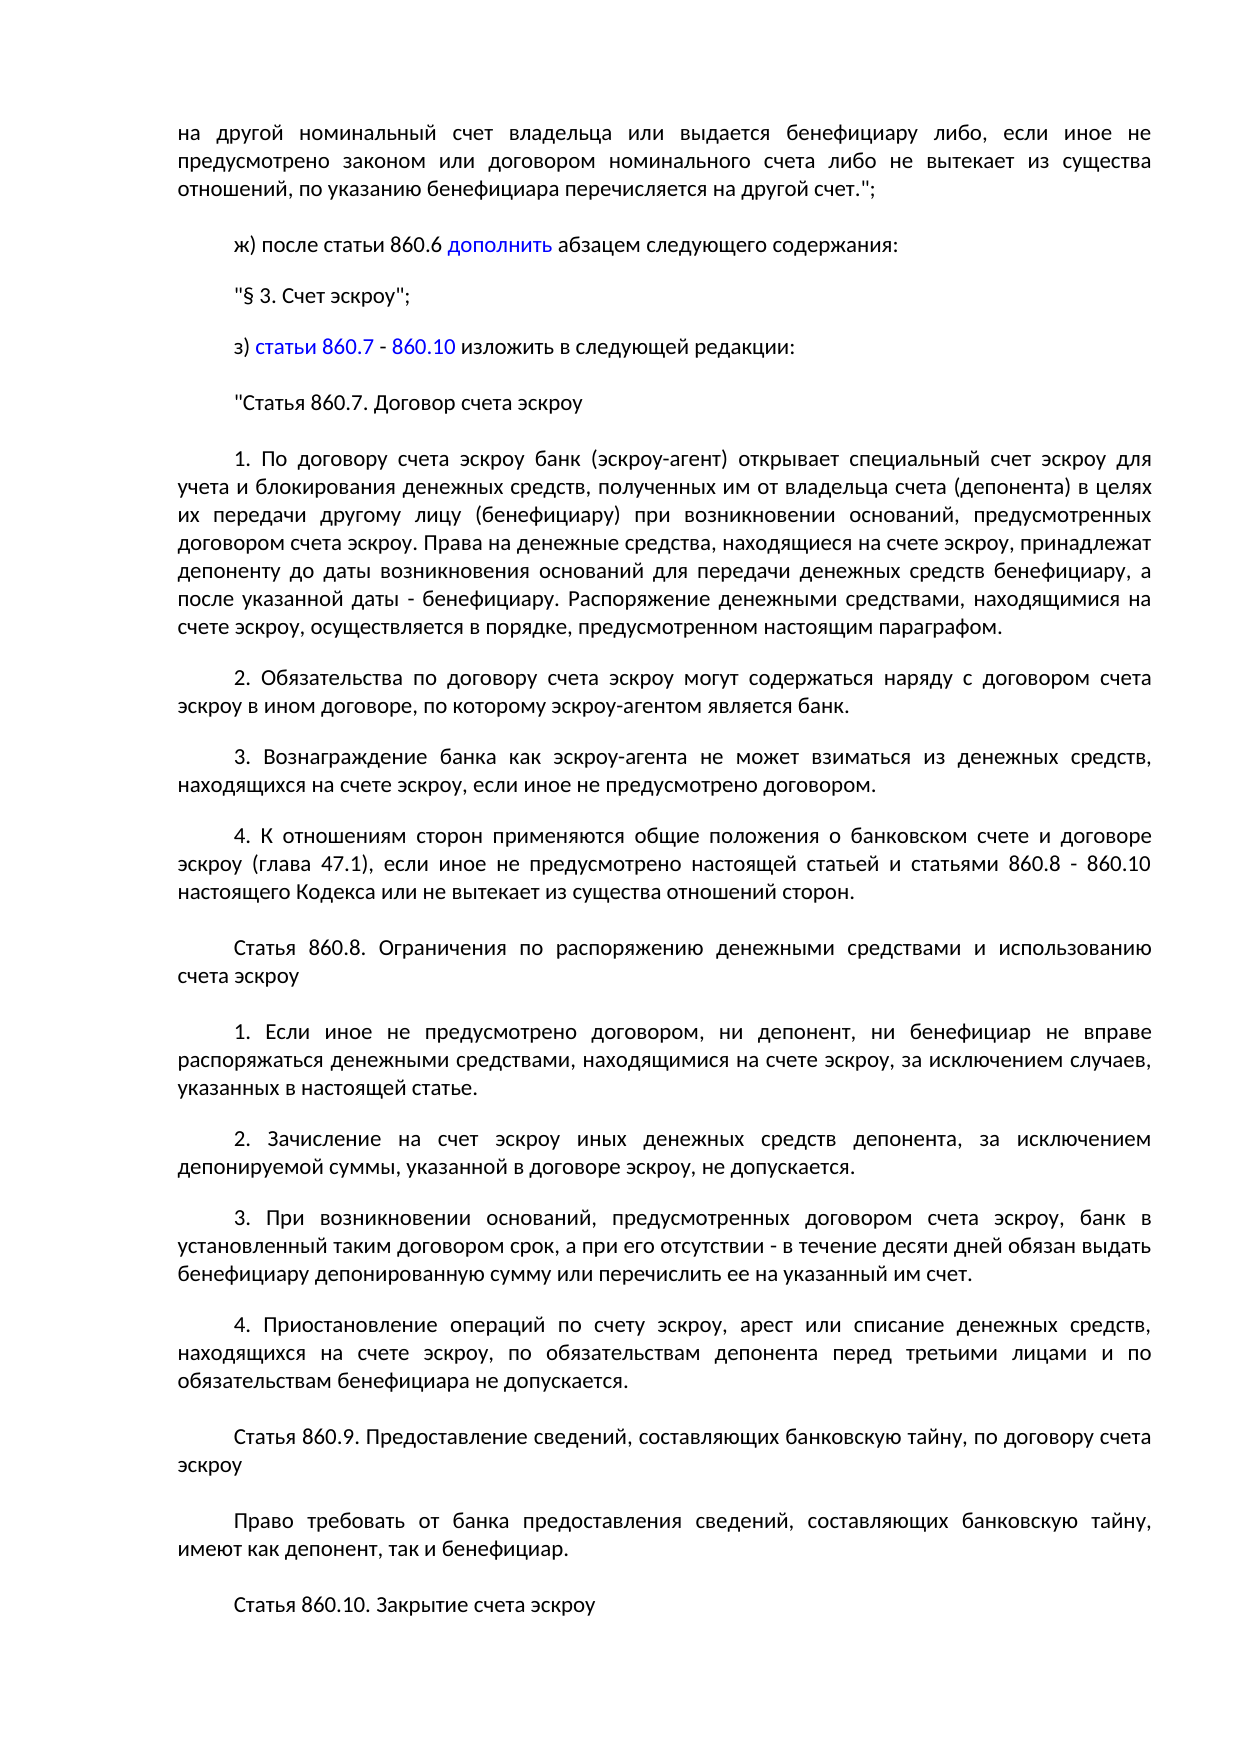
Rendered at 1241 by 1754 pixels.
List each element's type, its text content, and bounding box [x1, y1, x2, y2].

text Статья 860.9. Предоставление сведений, составляющих банковскую тайну, по договору счета эскроу [177, 1422, 1152, 1478]
text Право требовать от банка предоставления сведений, составляющих банковскую тайну, имеют как депонент, так и бенефициар. [177, 1506, 1152, 1562]
text ж) после статьи 860.6 дополнить абзацем следующего содержания: [177, 230, 1152, 258]
text 3. При возникновении оснований, предусмотренных договором счета эскроу, банк в установленный таким договором срок, а при его отсутствии - в течение десяти дней обязан выдать бенефициару депонированную сумму или перечислить ее на указанный им счет. [177, 1203, 1152, 1287]
text 2. Обязательства по договору счета эскроу могут содержаться наряду с договором счета эскроу в ином договоре, по которому эскроу-агентом является банк. [177, 663, 1152, 719]
text з) статьи 860.7 - 860.10 изложить в следующей редакции: [177, 332, 1152, 360]
text "Статья 860.7. Договор счета эскроу [177, 388, 1152, 416]
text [177, 118, 1152, 202]
text Статья 860.10. Закрытие счета эскроу [177, 1590, 1152, 1618]
text 3. Вознаграждение банка как эскроу-агента не может взиматься из денежных средств, находящихся на счете эскроу, если иное не предусмотрено договором. [177, 742, 1152, 798]
text 1. Если иное не предусмотрено договором, ни депонент, ни бенефициар не вправе распоряжаться денежными средствами, находящимися на счете эскроу, за исключением случаев, указанных в настоящей статье. [177, 1017, 1152, 1101]
text "§ 3. Счет эскроу"; [177, 281, 1152, 309]
text 4. Приостановление операций по счету эскроу, арест или списание денежных средств, находящихся на счете эскроу, по обязательствам депонента перед третьими лицами и по обязательствам бенефициара не допускается. [177, 1310, 1152, 1394]
text 1. По договору счета эскроу банк (эскроу-агент) открывает специальный счет эскроу для учета и блокирования денежных средств, полученных им от владельца счета (депонента) в целях их передачи другому лицу (бенефициару) при возникновении оснований, предусмотренных договором счета эскроу. Права на денежные средства, находящиеся на счете эскроу, принадлежат депоненту до даты возникновения оснований для передачи денежных средств бенефициару, а после указанной даты - бенефициару. Распоряжение денежными средствами, находящимися на счете эскроу, осуществляется в порядке, предусмотренном настоящим параграфом. [177, 444, 1152, 640]
text 4. К отношениям сторон применяются общие положения о банковском счете и договоре эскроу (глава 47.1), если иное не предусмотрено настоящей статьей и статьями 860.8 - 860.10 настоящего Кодекса или не вытекает из существа отношений сторон. [177, 821, 1152, 905]
text Статья 860.8. Ограничения по распоряжению денежными средствами и использованию счета эскроу [177, 933, 1152, 989]
text 2. Зачисление на счет эскроу иных денежных средств депонента, за исключением депонируемой суммы, указанной в договоре эскроу, не допускается. [177, 1124, 1152, 1180]
